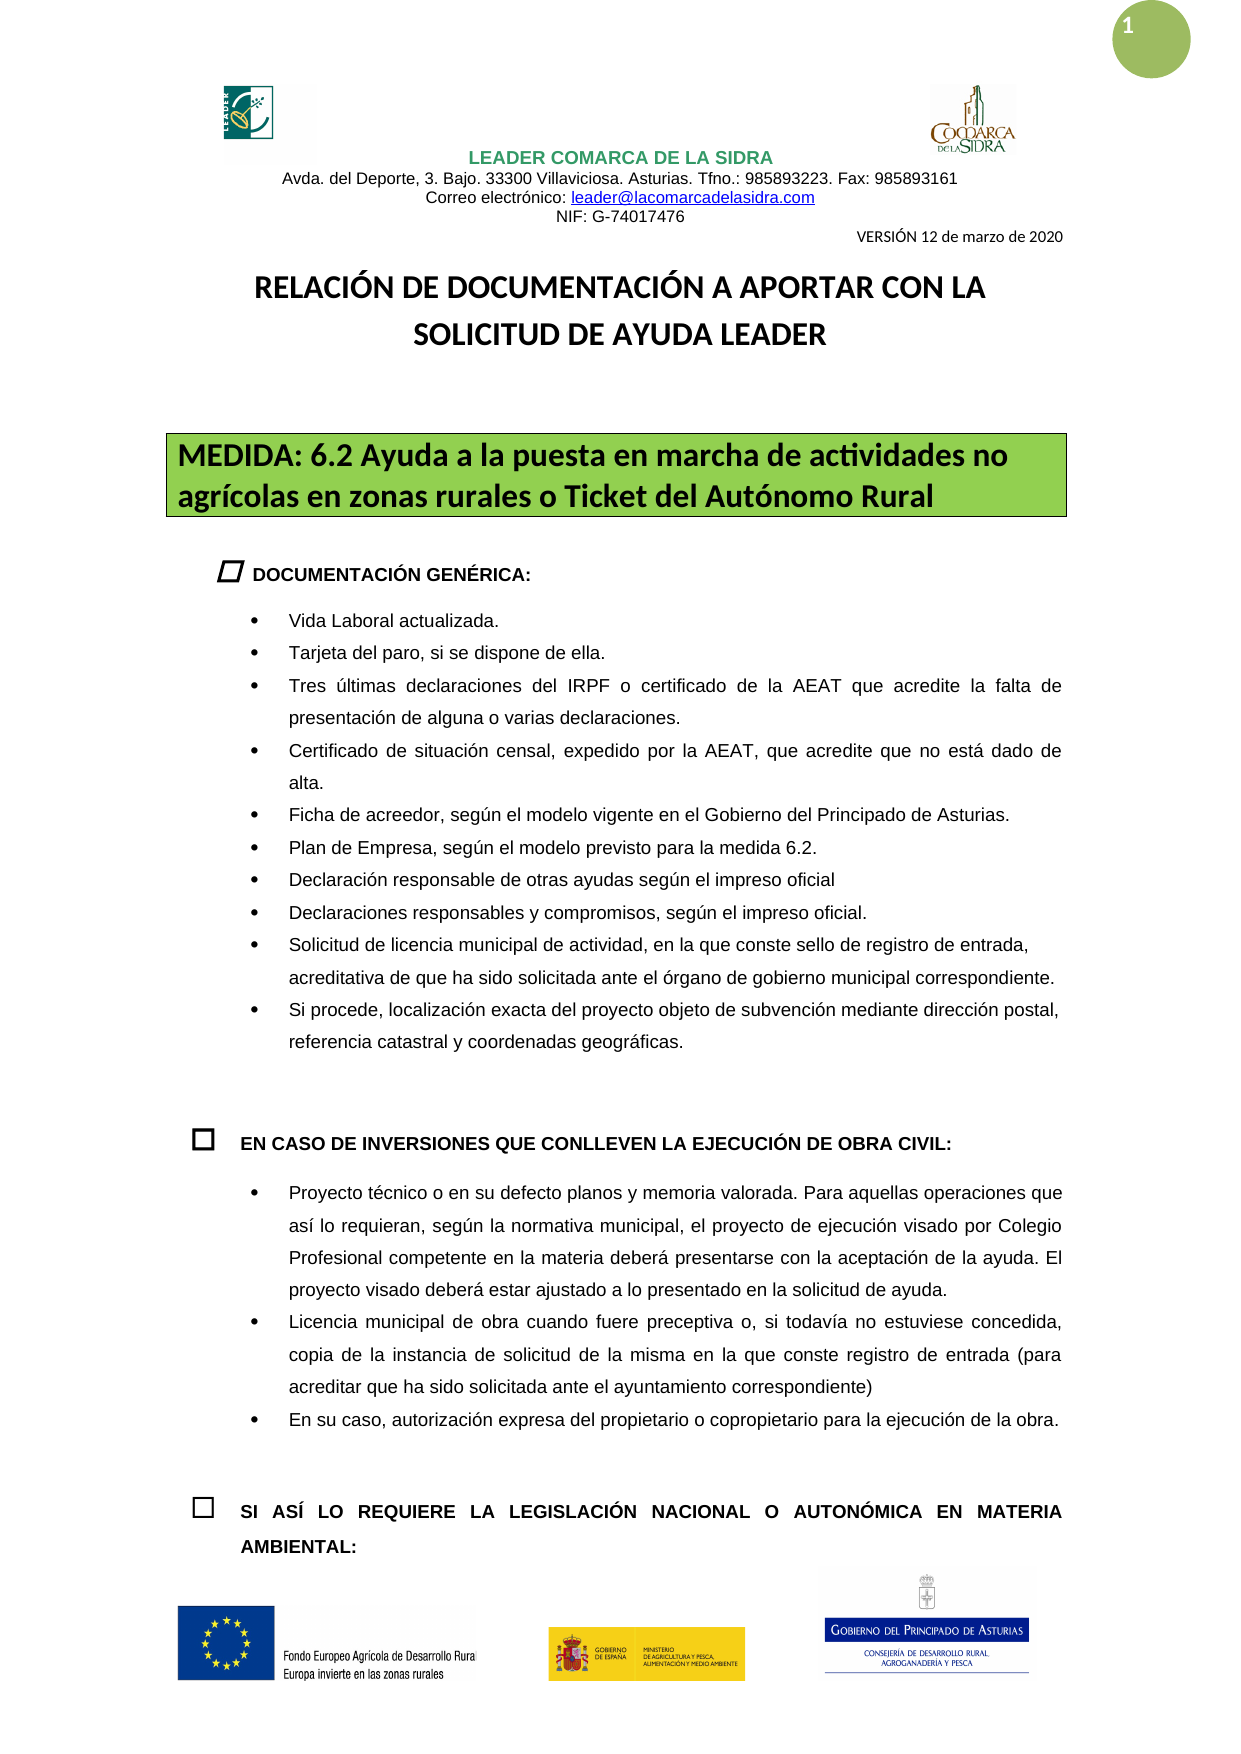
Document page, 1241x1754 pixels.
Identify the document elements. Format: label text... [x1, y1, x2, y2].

list Vida Laboral actualizada. [251, 610, 1063, 631]
list Certificado de situación censal, expedido por la AEAT, que acredite que no está dado de alta. [251, 739, 1063, 793]
picture [929, 73, 1017, 165]
list Tarjeta del paro, si se dispone de ella. [251, 642, 1063, 664]
picture [548, 1627, 746, 1681]
list Proyecto técnico o en su defecto planos y memoria valorada. Para aquellas operaciones que así lo requieran, según la normativa municipal, el proyecto de ejecución visado por Colegio Profesional competente en la materia deberá presentarse con la aceptación de la ayuda. El proyecto visado deberá estar ajustado a lo presentado en la solicitud de ayuda. [251, 1182, 1063, 1301]
list Solicitud de licencia municipal de actividad, en la que conste sello de registro de entrada, acreditativa de que ha sido solicitada ante el órgano de gobierno municipal correspondiente. [251, 934, 1063, 988]
list Declaración responsable de otras ayudas según el impreso oficial [251, 869, 1063, 891]
picture [223, 84, 318, 165]
picture [177, 1605, 477, 1681]
list DOCUMENTACIÓN GENÉRICA: [215, 562, 1063, 588]
list Tres últimas declaraciones del IRPF o certificado de la AEAT que acredite la falta de presentación de alguna o varias declaraciones. [251, 675, 1063, 729]
list Licencia municipal de obra cuando fuere preceptiva o, si todavía no estuviese concedida, copia de la instancia de solicitud de la misma en la que conste registro de entrada (para acreditar que ha sido solicitada ante el ayuntamiento correspondiente) [251, 1311, 1063, 1398]
list Si procede, localización exacta del proyecto objeto de subvención mediante dirección postal, referencia catastral y coordenadas geográficas. [251, 999, 1063, 1053]
list SI ASÍ LO REQUIERE LA LEGISLACIÓN NACIONAL O AUTONÓMICA EN MATERIA AMBIENTAL: [190, 1498, 1063, 1557]
list Declaraciones responsables y compromisos, según el impreso oficial. [251, 902, 1063, 923]
picture [817, 1566, 1037, 1681]
table_header MEDIDA: 6.2 Ayuda a la puesta en marcha de actividades no agrícolas en zonas rurales o Ticket del Autónomo Rural [167, 434, 1066, 516]
list Ficha de acreedor, según el modelo vigente en el Gobierno del Principado de Asturias. [251, 804, 1063, 826]
list En su caso, autorización expresa del propietario o copropietario para la ejecución de la obra. [251, 1408, 1063, 1430]
text RELACIÓN DE DOCUMENTACIÓN A APORTAR CON LA SOLICITUD DE AYUDA LEADER [177, 266, 1063, 353]
list Plan de Empresa, según el modelo previsto para la medida 6.2. [251, 837, 1063, 858]
list EN CASO DE INVERSIONES QUE CONLLEVEN LA EJECUCIÓN DE OBRA CIVIL: [190, 1130, 1063, 1156]
